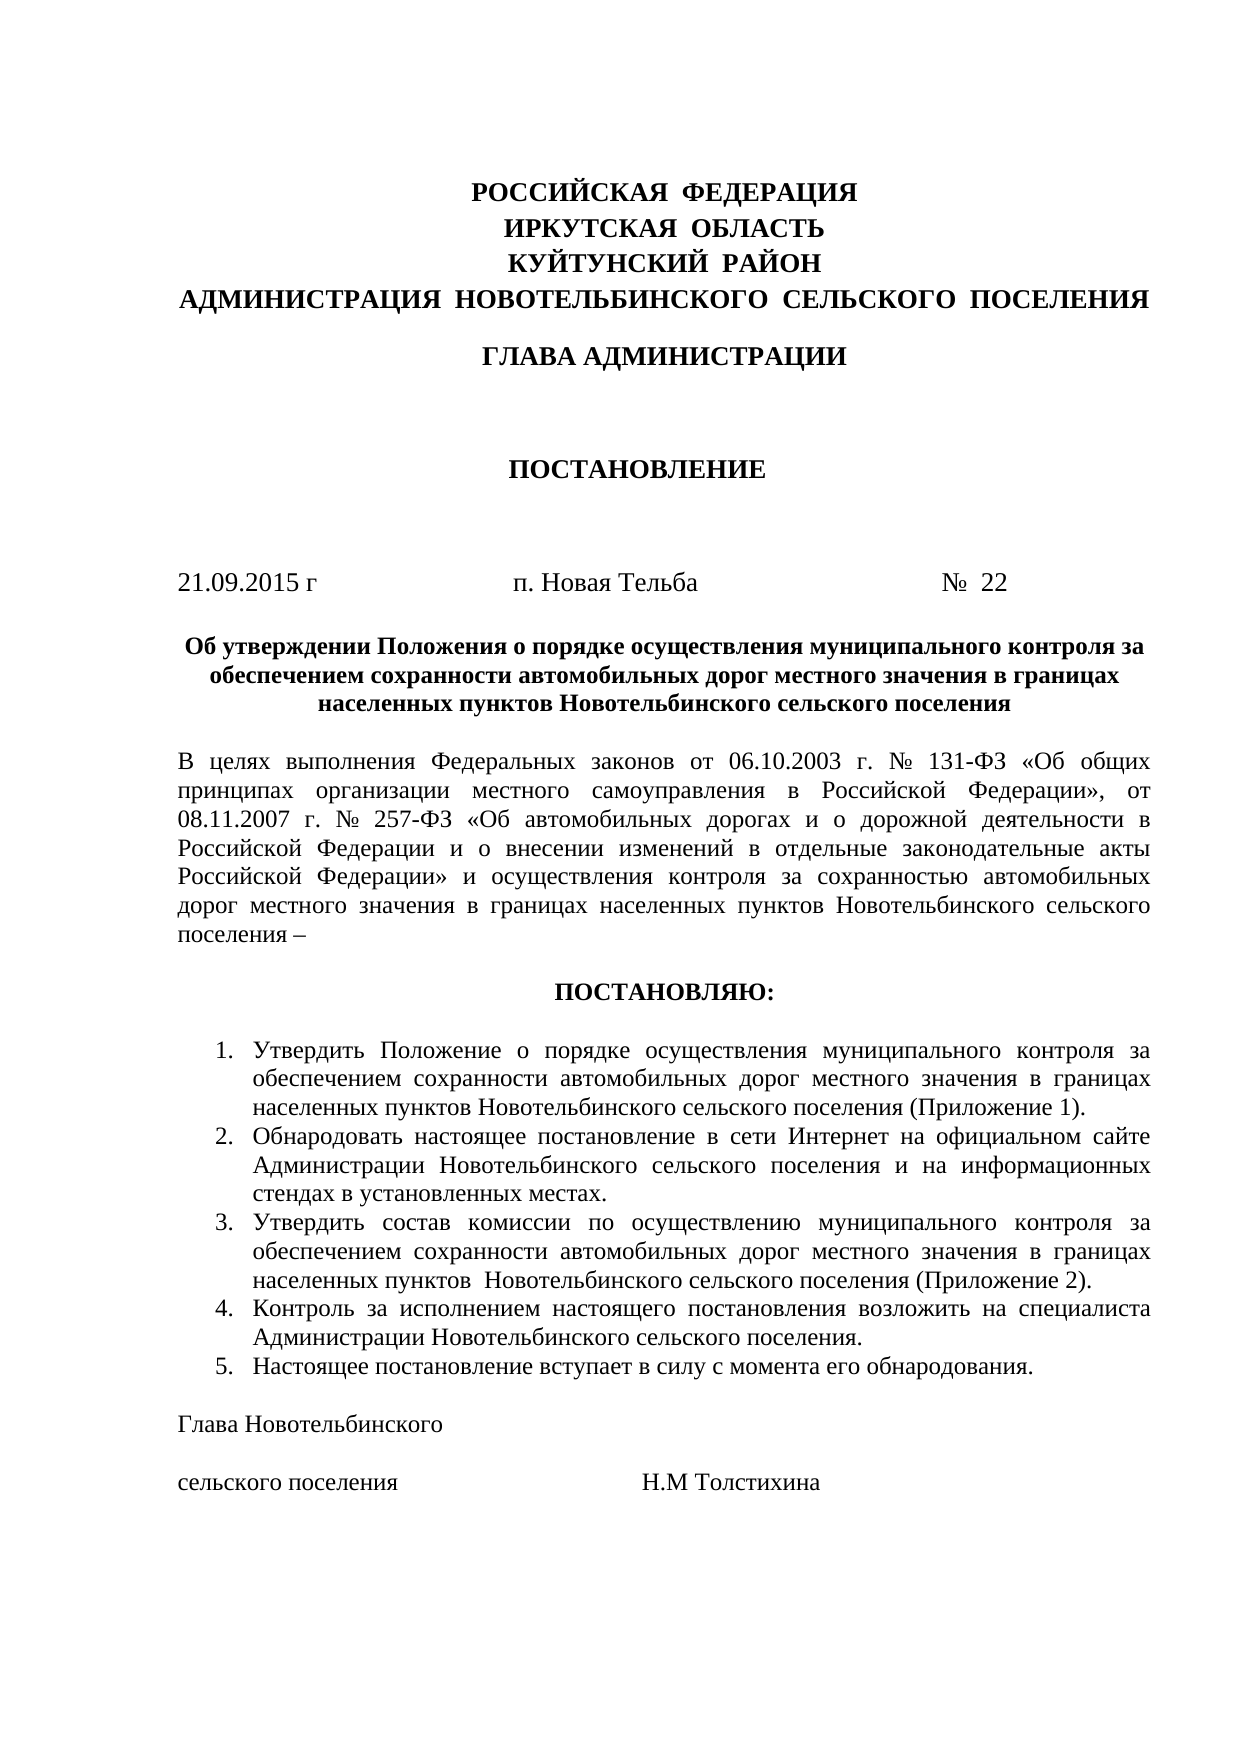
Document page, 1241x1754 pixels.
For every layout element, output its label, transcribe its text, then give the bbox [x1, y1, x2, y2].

text 21.09.2015 г п. Новая Тельба № 22 [177, 566, 1152, 597]
text сельского поселения Н.М Толстихина [177, 1467, 1152, 1496]
list Утвердить Положение о порядке осуществления муниципального контроля за обеспечением сохранности автомобильных дорог местного значения в границах населенных пунктов Новотельбинского сельского поселения (Приложение 1). [215, 1035, 1152, 1121]
list Обнародовать настоящее постановление в сети Интернет на официальном сайте Администрации Новотельбинского сельского поселения и на информационных стендах в установленных местах. [215, 1121, 1152, 1207]
text ПОСТАНОВЛЯЮ: [177, 977, 1152, 1006]
list Настоящее постановление вступает в силу с момента его обнародования. [215, 1351, 1152, 1380]
list Контроль за исполнением настоящего постановления возложить на специалиста Администрации Новотельбинского сельского поселения. [215, 1293, 1152, 1351]
text ГЛАВА АДМИНИСТРАЦИИ [177, 340, 1152, 371]
text РОССИЙСКАЯ ФЕДЕРАЦИЯ ИРКУТСКАЯ ОБЛАСТЬ КУЙТУНСКИЙ РАЙОН АДМИНИСТРАЦИЯ НОВОТЕЛЬБИНСКОГО СЕЛЬСКОГО ПОСЕЛЕНИЯ [177, 176, 1152, 314]
text В целях выполнения Федеральных законов от 06.10.2003 г. № 131-ФЗ «Об общих принципах организации местного самоуправления в Российской Федерации», от 08.11.2007 г. № 257-ФЗ «Об автомобильных дорогах и о дорожной деятельности в Российской Федерации и о внесении изменений в отдельные законодательные акты Российской Федерации» и осуществления контроля за сохранностью автомобильных дорог местного значения в границах населенных пунктов Новотельбинского сельского поселения – [177, 746, 1152, 948]
text ПОСТАНОВЛЕНИЕ [177, 453, 1152, 484]
text Глава Новотельбинского [177, 1409, 1152, 1438]
text Об утверждении Положения о порядке осуществления муниципального контроля за обеспечением сохранности автомобильных дорог местного значения в границах населенных пунктов Новотельбинского сельского поселения [177, 631, 1152, 717]
list Утвердить состав комиссии по осуществлению муниципального контроля за обеспечением сохранности автомобильных дорог местного значения в границах населенных пунктов Новотельбинского сельского поселения (Приложение 2). [215, 1207, 1152, 1293]
